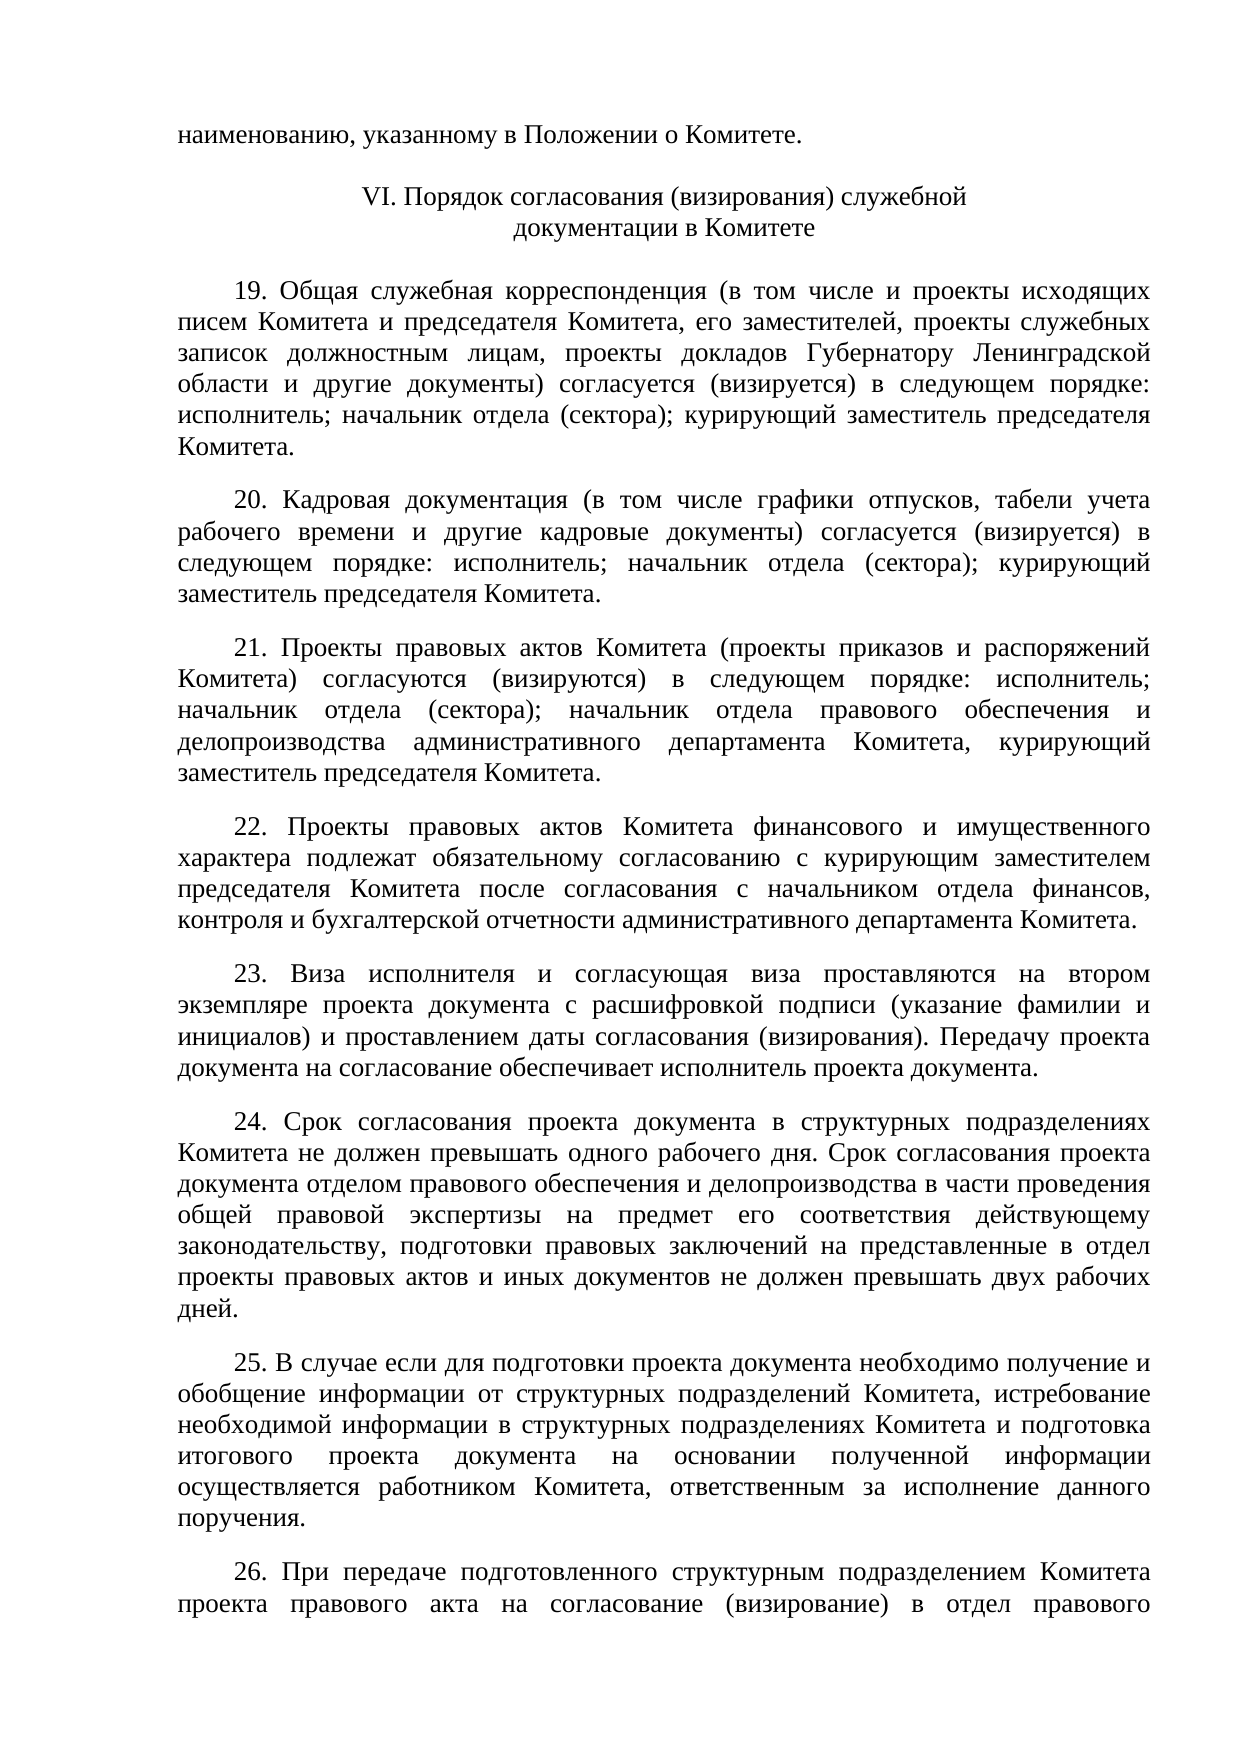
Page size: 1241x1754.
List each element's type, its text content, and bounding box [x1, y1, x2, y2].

text 22. Проекты правовых актов Комитета финансового и имущественного характера подлежат обязательному согласованию с курирующим заместителем председателя Комитета после согласования с начальником отдела финансов, контроля и бухгалтерской отчетности административного департамента Комитета. [177, 810, 1152, 934]
text 21. Проекты правовых актов Комитета (проекты приказов и распоряжений Комитета) согласуются (визируются) в следующем порядке: исполнитель; начальник отдела (сектора); начальник отдела правового обеспечения и делопроизводства административного департамента Комитета, курирующий заместитель председателя Комитета. [177, 631, 1152, 787]
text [177, 1556, 1152, 1618]
text VI. Порядок согласования (визирования) служебной [177, 180, 1152, 212]
text 24. Срок согласования проекта документа в структурных подразделениях Комитета не должен превышать одного рабочего дня. Срок согласования проекта документа отделом правового обеспечения и делопроизводства в части проведения общей правовой экспертизы на предмет его соответствия действующему законодательству, подготовки правовых заключений на представленные в отдел проекты правовых актов и иных документов не должен превышать двух рабочих дней. [177, 1105, 1152, 1323]
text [177, 118, 1152, 149]
text документации в Комитете [177, 212, 1152, 243]
text 23. Виза исполнителя и согласующая виза проставляются на втором экземпляре проекта документа с расшифровкой подписи (указание фамилии и инициалов) и проставлением даты согласования (визирования). Передачу проекта документа на согласование обеспечивает исполнитель проекта документа. [177, 957, 1152, 1082]
text 25. В случае если для подготовки проекта документа необходимо получение и обобщение информации от структурных подразделений Комитета, истребование необходимой информации в структурных подразделениях Комитета и подготовка итогового проекта документа на основании полученной информации осуществляется работником Комитета, ответственным за исполнение данного поручения. [177, 1346, 1152, 1533]
text 20. Кадровая документация (в том числе графики отпусков, табели учета рабочего времени и другие кадровые документы) согласуется (визируется) в следующем порядке: исполнитель; начальник отдела (сектора); курирующий заместитель председателя Комитета. [177, 484, 1152, 608]
text 19. Общая служебная корреспонденция (в том числе и проекты исходящих писем Комитета и председателя Комитета, его заместителей, проекты служебных записок должностным лицам, проекты докладов Губернатору Ленинградской области и другие документы) согласуется (визируется) в следующем порядке: исполнитель; начальник отдела (сектора); курирующий заместитель председателя Комитета. [177, 274, 1152, 461]
